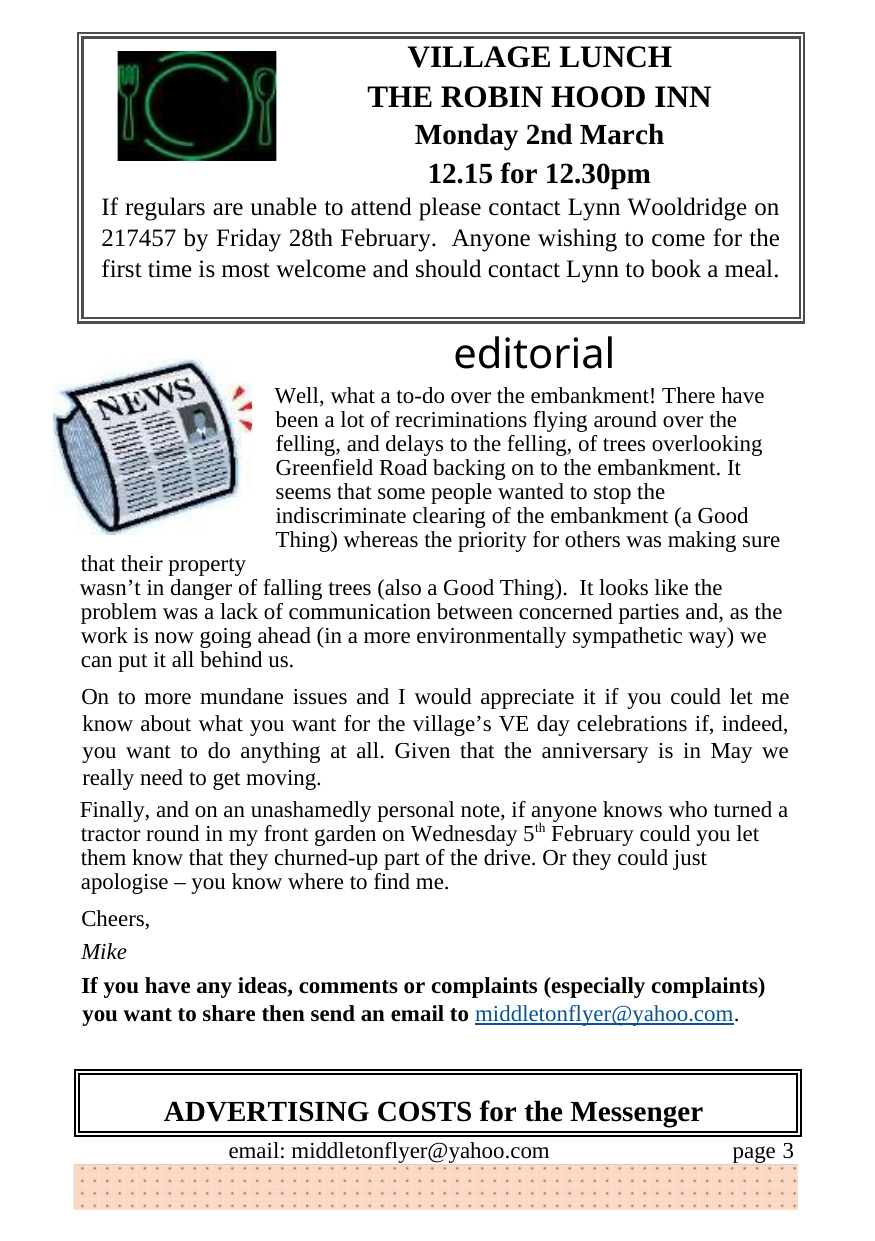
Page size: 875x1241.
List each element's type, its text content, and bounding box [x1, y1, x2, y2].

text Mike [81, 938, 793, 965]
subtitle editorial [82, 324, 791, 380]
picture [117, 51, 277, 161]
text Cheers, [81, 904, 767, 931]
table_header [80, 1075, 796, 1131]
text If you have any ideas, comments or complaints (especially complaints) you want to share then send an email to middletonflyer@yahoo.com. [81, 972, 793, 1027]
table_header VILLAGE LUNCH THE ROBIN HOOD INN Monday 2nd March 12.15 for 12.30pm If regulars are unable to attend please contact Lynn Wooldridge on 217457 by Friday 28th February. Anyone wishing to come for the first time is most welcome and should contact Lynn to book a meal. [84, 39, 799, 317]
picture [73, 1164, 798, 1210]
text wasn’t in danger of falling trees (also a Good Thing). It looks like the problem was a lack of communication between concerned parties and, as the work is now going ahead (in a more environmentally sympathetic way) we can put it all behind us. [79, 576, 791, 673]
text Well, what a to-do over the embankment! There have been a lot of recriminations flying around over the felling, and delays to the felling, of trees overlooking Greenfield Road backing on to the embankment. It seems that some people wanted to stop the indiscriminate clearing of the embankment (a Good Thing) whereas the priority for others was making sure that their property [79, 384, 791, 576]
text On to more mundane issues and I would appreciate it if you could let me know about what you want for the village’s VE day celebrations if, indeed, you want to do anything at all. Given that the anniversary is in May we really need to get moving. [81, 683, 790, 790]
text Finally, and on an unashamedly personal note, if anyone knows who turned a tractor round in my front garden on Wednesday 5th February could you let them know that they churned-up part of the drive. Or they could just apologise – you know where to find me. [79, 798, 791, 894]
picture [52, 359, 253, 535]
